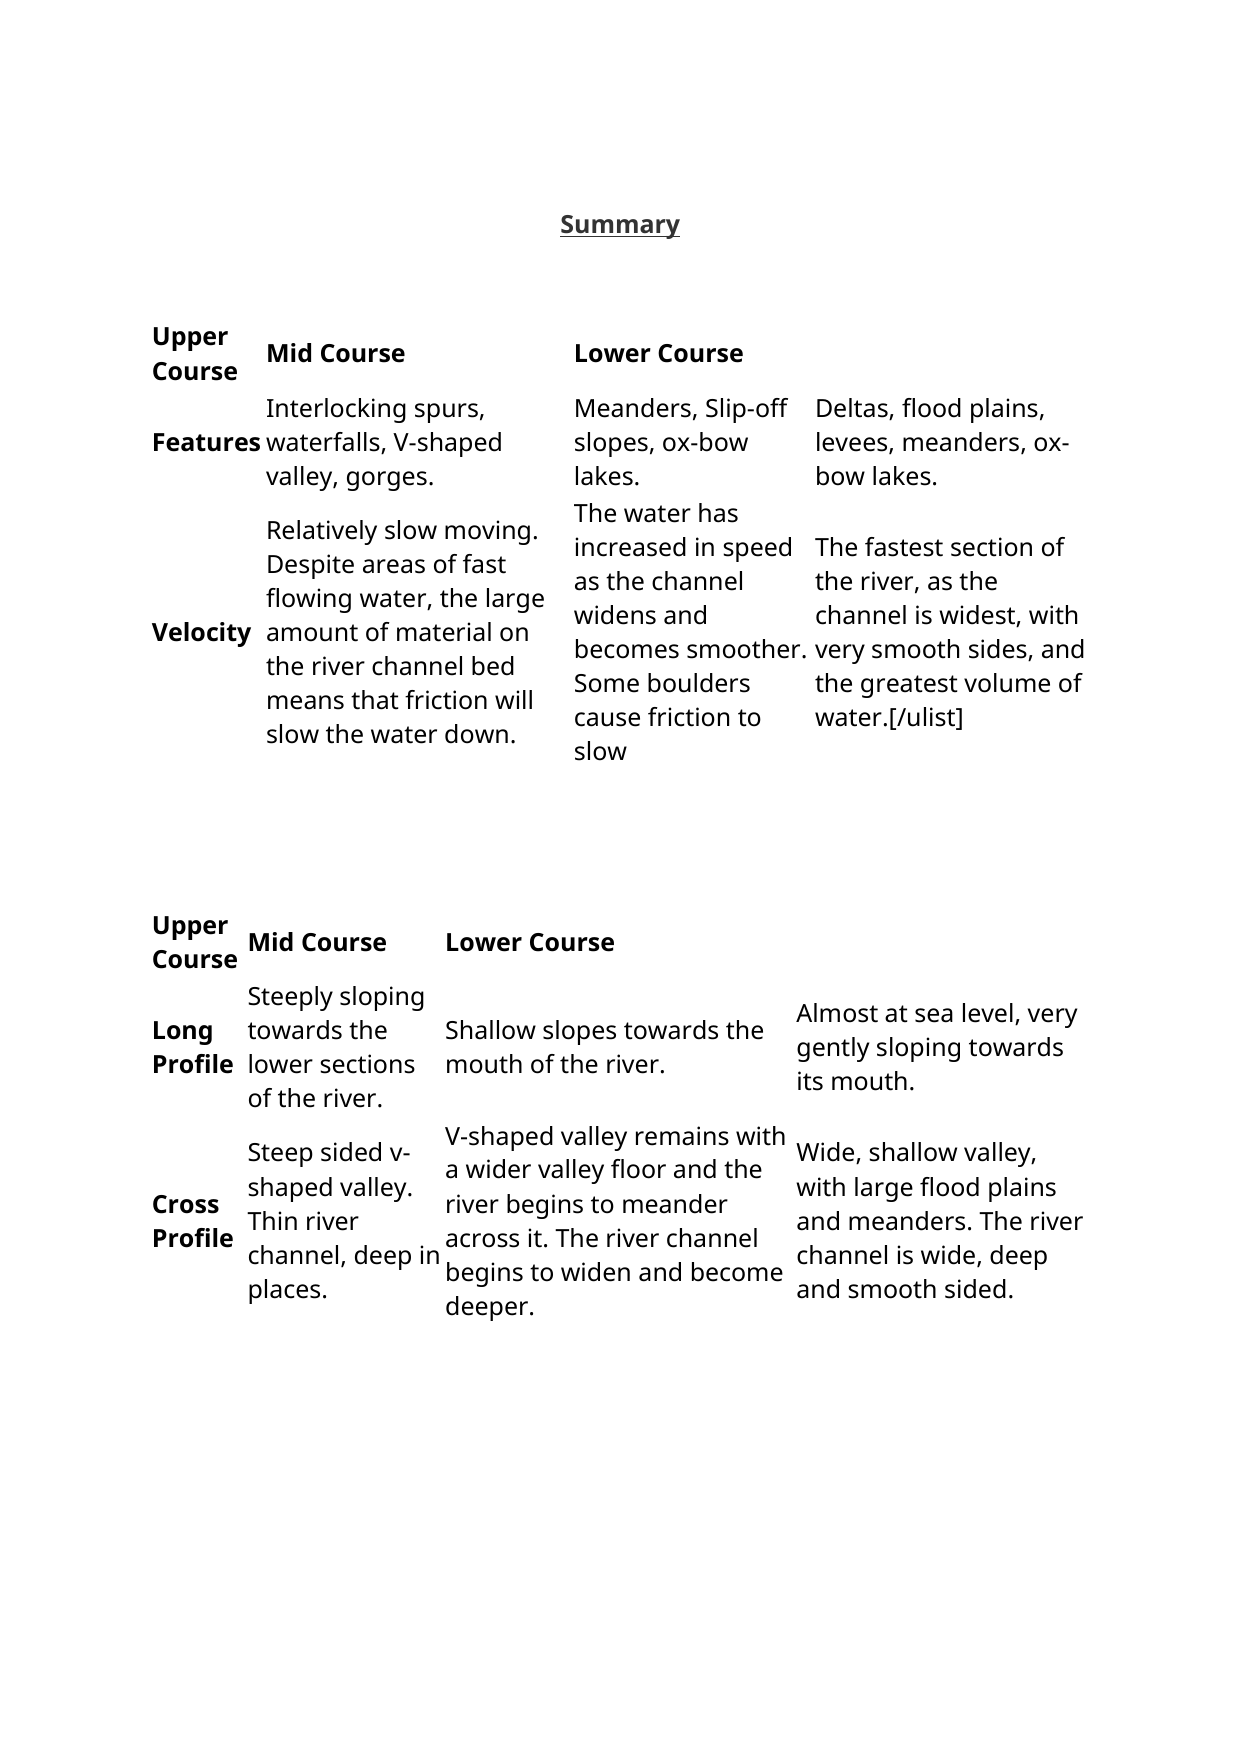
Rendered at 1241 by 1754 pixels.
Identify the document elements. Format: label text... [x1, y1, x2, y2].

table_header Upper Course [150, 906, 246, 977]
table_cell Relatively slow moving. Despite areas of fast flowing water, the large amount of material on the river channel bed means that friction will slow the water down. [264, 494, 572, 770]
table_cell Steeply sloping towards the lower sections of the river. [246, 977, 443, 1117]
table_cell The water has increased in speed as the channel widens and becomes smoother. Some boulders cause friction to slow [572, 494, 813, 770]
table_cell Features [150, 389, 264, 494]
table_cell V-shaped valley remains with a wider valley floor and the river begins to meander across it. The river channel begins to widen and become deeper. [443, 1117, 794, 1324]
table_cell Velocity [150, 494, 264, 770]
table_cell Shallow slopes towards the mouth of the river. [443, 977, 794, 1117]
table_header Mid Course [264, 318, 572, 389]
table_header Mid Course [246, 906, 443, 977]
table_cell Meanders, Slip-off slopes, ox-bow lakes. [572, 389, 813, 494]
table_header Lower Course [443, 906, 794, 977]
text Summary [150, 206, 1090, 241]
table_cell Cross Profile [150, 1117, 246, 1324]
table_cell Steep sided v-shaped valley. Thin river channel, deep in places. [246, 1117, 443, 1324]
table_cell Long Profile [150, 977, 246, 1117]
table_cell Interlocking spurs, waterfalls, V-shaped valley, gorges. [264, 389, 572, 494]
table_cell The fastest section of the river, as the channel is widest, with very smooth sides, and the greatest volume of water.[/ulist] [813, 494, 1093, 770]
table_cell Wide, shallow valley, with large flood plains and meanders. The river channel is wide, deep and smooth sided. [795, 1117, 1093, 1324]
table_header Lower Course [572, 318, 813, 389]
table_header Upper Course [150, 318, 264, 389]
table_cell Deltas, flood plains, levees, meanders, ox-bow lakes. [813, 389, 1093, 494]
table_cell Almost at sea level, very gently sloping towards its mouth. [795, 977, 1093, 1117]
